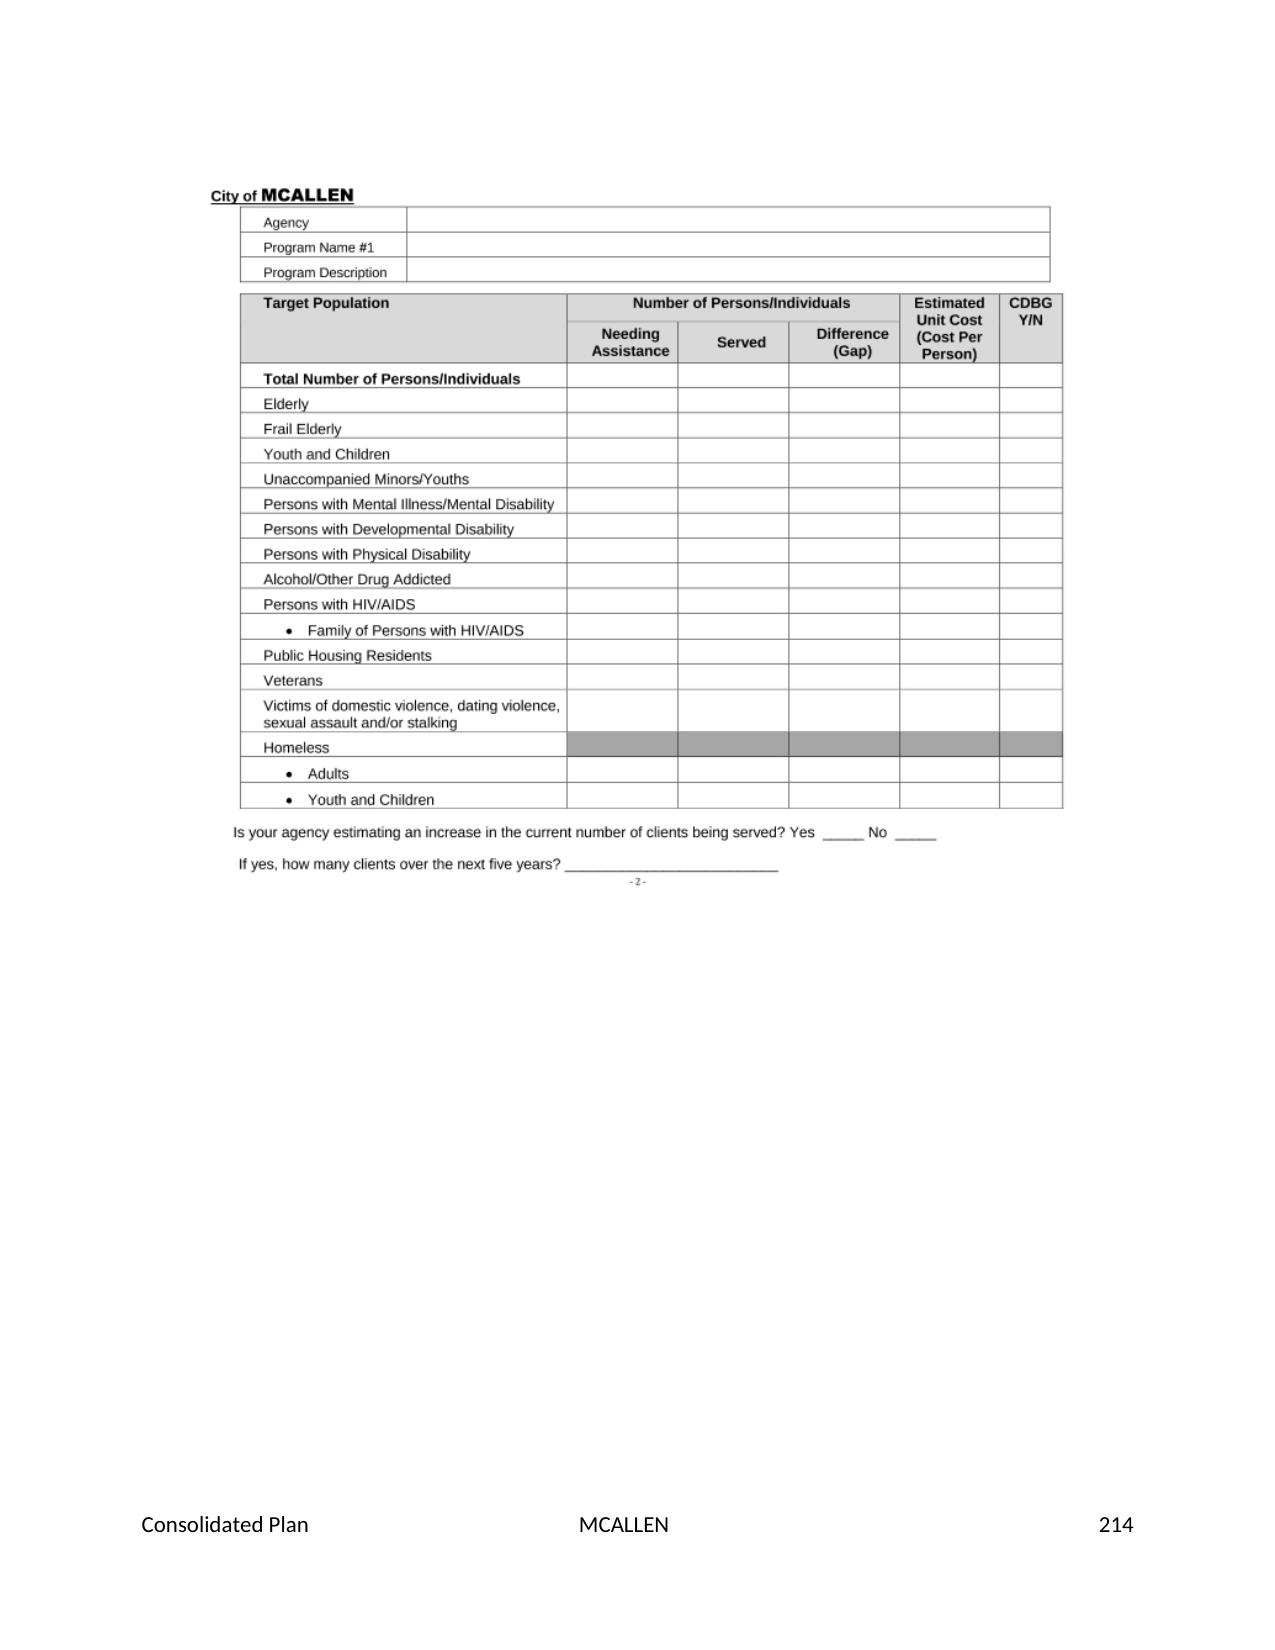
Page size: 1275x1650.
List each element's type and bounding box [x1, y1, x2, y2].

picture [150, 150, 1125, 904]
